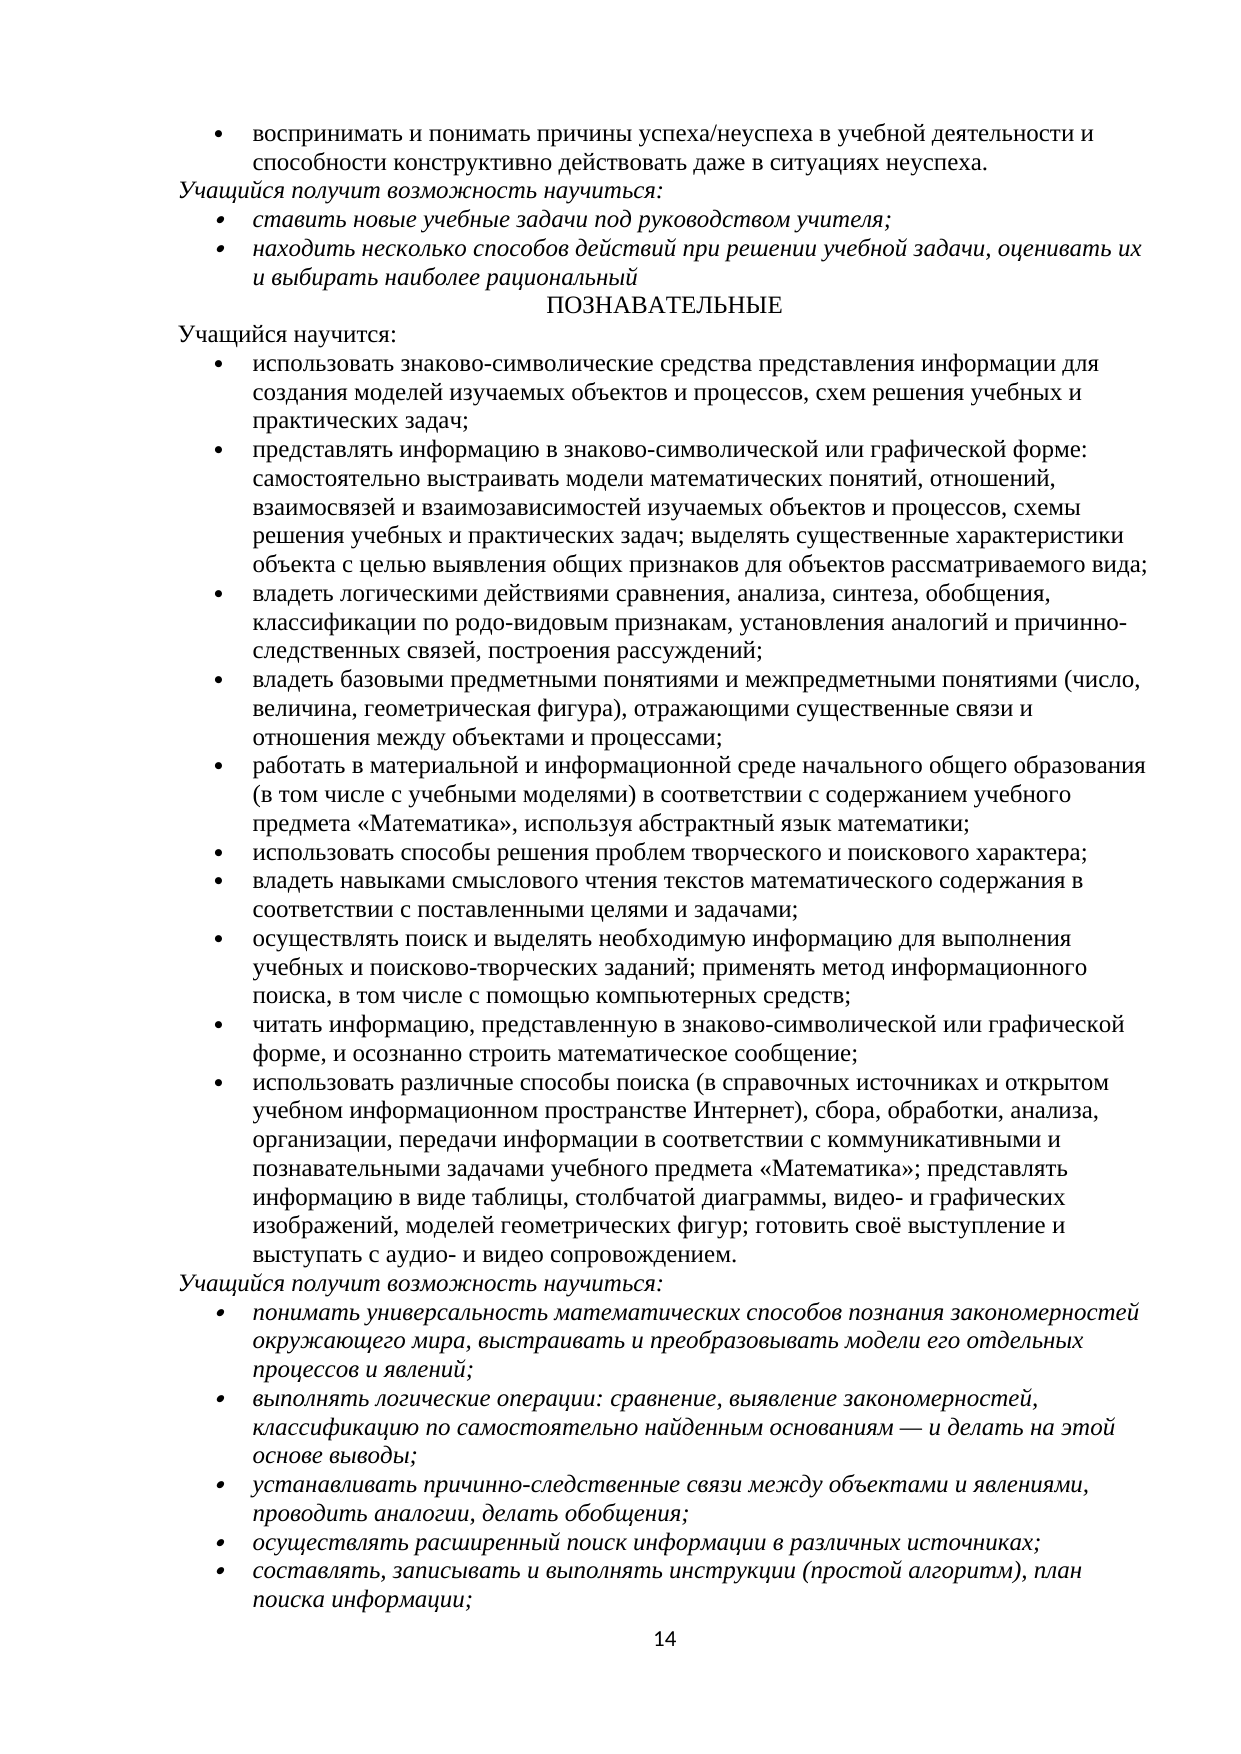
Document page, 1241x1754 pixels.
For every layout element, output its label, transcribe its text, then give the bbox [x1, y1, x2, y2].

list составлять, записывать и выполнять инструкции (простой алгоритм), план поиска информации; [215, 1556, 1152, 1613]
text ПОЗНАВАТЕЛЬНЫЕ [177, 291, 1152, 319]
list представлять информацию в знаково-символической или графической форме: самостоятельно выстраивать модели математических понятий, отношений, взаимосвязей и взаимозависимостей изучаемых объектов и процессов, схемы решения учебных и практических задач; выделять существенные характеристики объекта с целью выявления общих признаков для объектов рассматриваемого вида; [215, 434, 1152, 578]
list находить несколько способов действий при решении учебной задачи, оценивать их и выбирать наиболее рациональный [215, 233, 1152, 291]
list выполнять логические операции: сравнение, выявление закономерностей, классификацию по самостоятельно найденным основаниям — и делать на этой основе выводы; [215, 1383, 1152, 1469]
list воспринимать и понимать причины успеха/неуспеха в учебной деятельности и способности конструктивно действовать даже в ситуациях неуспеха. [215, 118, 1152, 176]
list использовать способы решения проблем творческого и поискового характера; [215, 837, 1152, 866]
list устанавливать причинно-следственные связи между объектами и явлениями, проводить аналогии, делать обобщения; [215, 1469, 1152, 1527]
list владеть навыками смыслового чтения текстов математического содержания в соответствии с поставленными целями и задачами; [215, 866, 1152, 923]
list читать информацию, представленную в знаково-символической или графической форме, и осознанно строить математическое сообщение; [215, 1009, 1152, 1067]
list работать в материальной и информационной среде начального общего образования (в том числе с учебными моделями) в соответствии с содержанием учебного предмета «Математика», используя абстрактный язык математики; [215, 751, 1152, 837]
list владеть базовыми предметными понятиями и межпредметными понятиями (число, величина, геометрическая фигура), отражающими существенные связи и отношения между объектами и процессами; [215, 664, 1152, 751]
list владеть логическими действиями сравнения, анализа, синтеза, обобщения, классификации по родо-видовым признакам, установления аналогий и причинно-следственных связей, построения рассуждений; [215, 578, 1152, 664]
list осуществлять расширенный поиск информации в различных источниках; [215, 1527, 1152, 1556]
list осуществлять поиск и выделять необходимую информацию для выполнения учебных и поисково-творческих заданий; применять метод информационного поиска, в том числе с помощью компьютерных средств; [215, 923, 1152, 1009]
list использовать различные способы поиска (в справочных источниках и открытом учебном информационном пространстве Интернет), сбора, обработки, анализа, организации, передачи информации в соответствии с коммуникативными и познавательными задачами учебного предмета «Математика»; представлять информацию в виде таблицы, столбчатой диаграммы, видео- и графических изображений, моделей геометрических фигур; готовить своё выступление и выступать с аудио- и видео сопровождением. [215, 1067, 1152, 1268]
list ставить новые учебные задачи под руководством учителя; [215, 204, 1152, 233]
text Учащийся научится: [177, 319, 1152, 348]
text Учащийся получит возможность научиться: [177, 1268, 1152, 1297]
list использовать знаково-символические средства представления информации для создания моделей изучаемых объектов и процессов, схем решения учебных и практических задач; [215, 348, 1152, 434]
list понимать универсальность математических способов познания закономерностей окружающего мира, выстраивать и преобразовывать модели его отдельных процессов и явлений; [215, 1297, 1152, 1383]
text Учащийся получит возможность научиться: [177, 176, 1152, 204]
